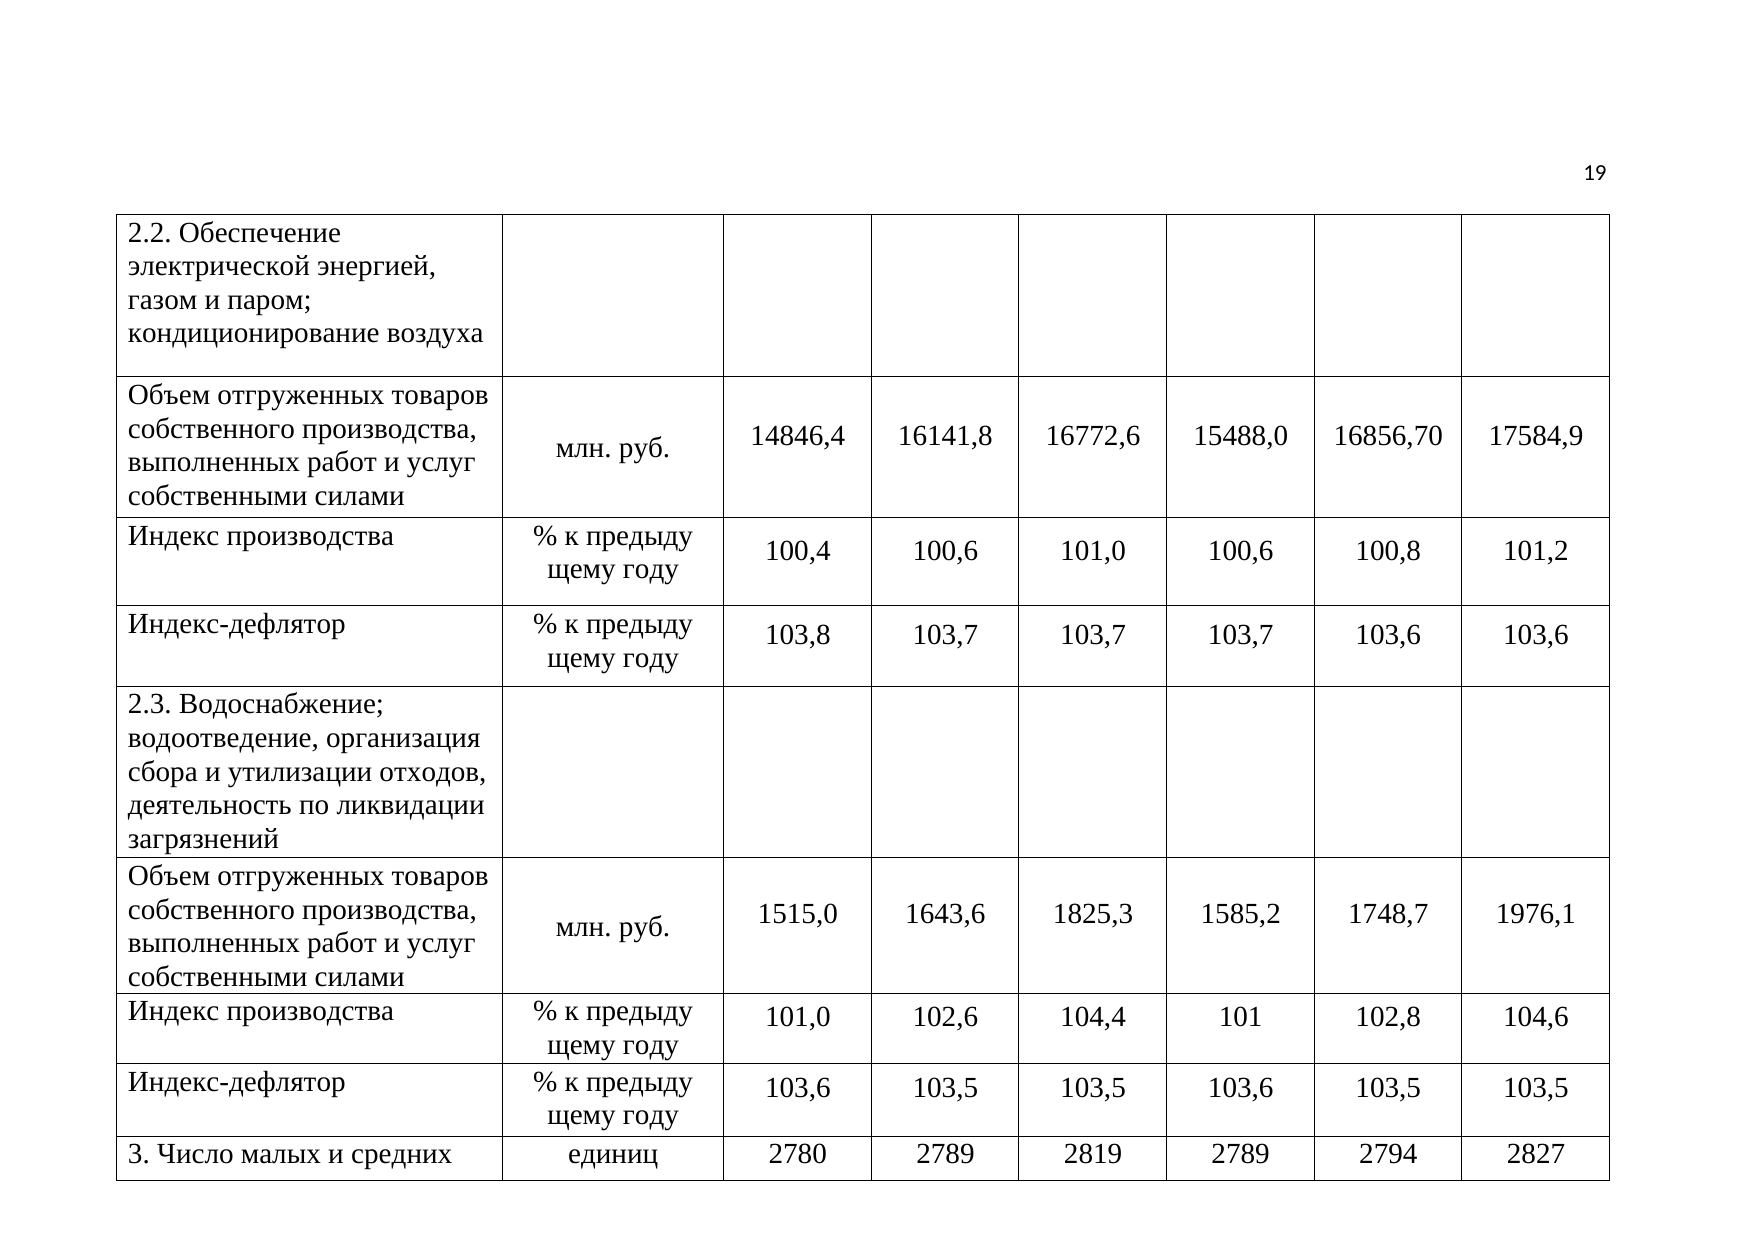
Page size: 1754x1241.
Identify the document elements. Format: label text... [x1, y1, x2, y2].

table_cell 100,4 [724, 518, 871, 605]
table_cell 103,8 [724, 606, 871, 686]
table_cell 103,6 [1462, 606, 1609, 686]
table_cell Объем отгруженных товаров собственного производства, выполненных работ и услуг собственными силами [117, 858, 502, 992]
table_cell 2789 [872, 1137, 1018, 1180]
table_cell 101 [1167, 994, 1314, 1063]
table_cell 15488,0 [1167, 377, 1314, 517]
table_cell 103,5 [1019, 1064, 1166, 1136]
table_cell [503, 687, 723, 857]
table_cell 16141,8 [872, 377, 1018, 517]
table_cell млн. руб. [503, 858, 723, 992]
table_cell 16856,70 [1315, 377, 1461, 517]
table_cell 2827 [1462, 1137, 1609, 1180]
table_cell [872, 215, 1018, 376]
table_cell млн. руб. [503, 377, 723, 517]
table_cell 102,6 [872, 994, 1018, 1063]
table_cell 2.3. Водоснабжение; водоотведение, организация сбора и утилизации отходов, деятельность по ликвидации загрязнений [117, 687, 502, 857]
table_cell [1019, 687, 1166, 857]
table_cell 103,5 [872, 1064, 1018, 1136]
table_cell [1462, 215, 1609, 376]
table_cell [1167, 215, 1314, 376]
table_cell 1643,6 [872, 858, 1018, 992]
table_cell 17584,9 [1462, 377, 1609, 517]
table_cell [503, 215, 723, 376]
table_cell 104,6 [1462, 994, 1609, 1063]
table_cell 100,6 [1167, 518, 1314, 605]
table_cell % к предыду щему году [503, 1064, 723, 1136]
table_cell 104,4 [1019, 994, 1166, 1063]
table_cell [724, 687, 871, 857]
table_cell 103,5 [1315, 1064, 1461, 1136]
table_cell 103,5 [1462, 1064, 1609, 1136]
table_cell % к предыду щему году [503, 994, 723, 1063]
table_cell [1019, 215, 1166, 376]
table_cell 101,0 [1019, 518, 1166, 605]
table_cell 2789 [1167, 1137, 1314, 1180]
table_cell Индекс-дефлятор [117, 606, 502, 686]
table_cell Индекс-дефлятор [117, 1064, 502, 1136]
table_cell Объем отгруженных товаров собственного производства, выполненных работ и услуг собственными силами [117, 377, 502, 517]
table_cell Индекс производства [117, 518, 502, 605]
table_cell 14846,4 [724, 377, 871, 517]
table_cell Индекс производства [117, 994, 502, 1063]
table_cell 1748,7 [1315, 858, 1461, 992]
table_cell % к предыду щему году [503, 518, 723, 605]
table_cell 103,7 [1019, 606, 1166, 686]
table_cell 103,7 [872, 606, 1018, 686]
table_cell [872, 687, 1018, 857]
table_cell 16772,6 [1019, 377, 1166, 517]
table_cell 101,2 [1462, 518, 1609, 605]
table_cell [724, 215, 871, 376]
table_cell 101,0 [724, 994, 871, 1063]
table_cell 1976,1 [1462, 858, 1609, 992]
table_cell 1825,3 [1019, 858, 1166, 992]
table_cell [1315, 215, 1461, 376]
table_cell 103,6 [1315, 606, 1461, 686]
table_cell 103,7 [1167, 606, 1314, 686]
table_cell единиц [503, 1137, 723, 1180]
table_cell 103,6 [1167, 1064, 1314, 1136]
table_cell 100,6 [872, 518, 1018, 605]
table_cell [1462, 687, 1609, 857]
table_cell 103,6 [724, 1064, 871, 1136]
table_cell 2794 [1315, 1137, 1461, 1180]
table_cell 2.2. Обеспечение электрической энергией, газом и паром; кондиционирование воздуха [117, 215, 502, 376]
table_cell 1585,2 [1167, 858, 1314, 992]
table_cell [1167, 687, 1314, 857]
table_cell 2819 [1019, 1137, 1166, 1180]
table_cell 2780 [724, 1137, 871, 1180]
table_cell 102,8 [1315, 994, 1461, 1063]
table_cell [117, 1137, 502, 1180]
table_cell 1515,0 [724, 858, 871, 992]
table_cell % к предыду щему году [503, 606, 723, 686]
table_cell [1315, 687, 1461, 857]
table_cell 100,8 [1315, 518, 1461, 605]
